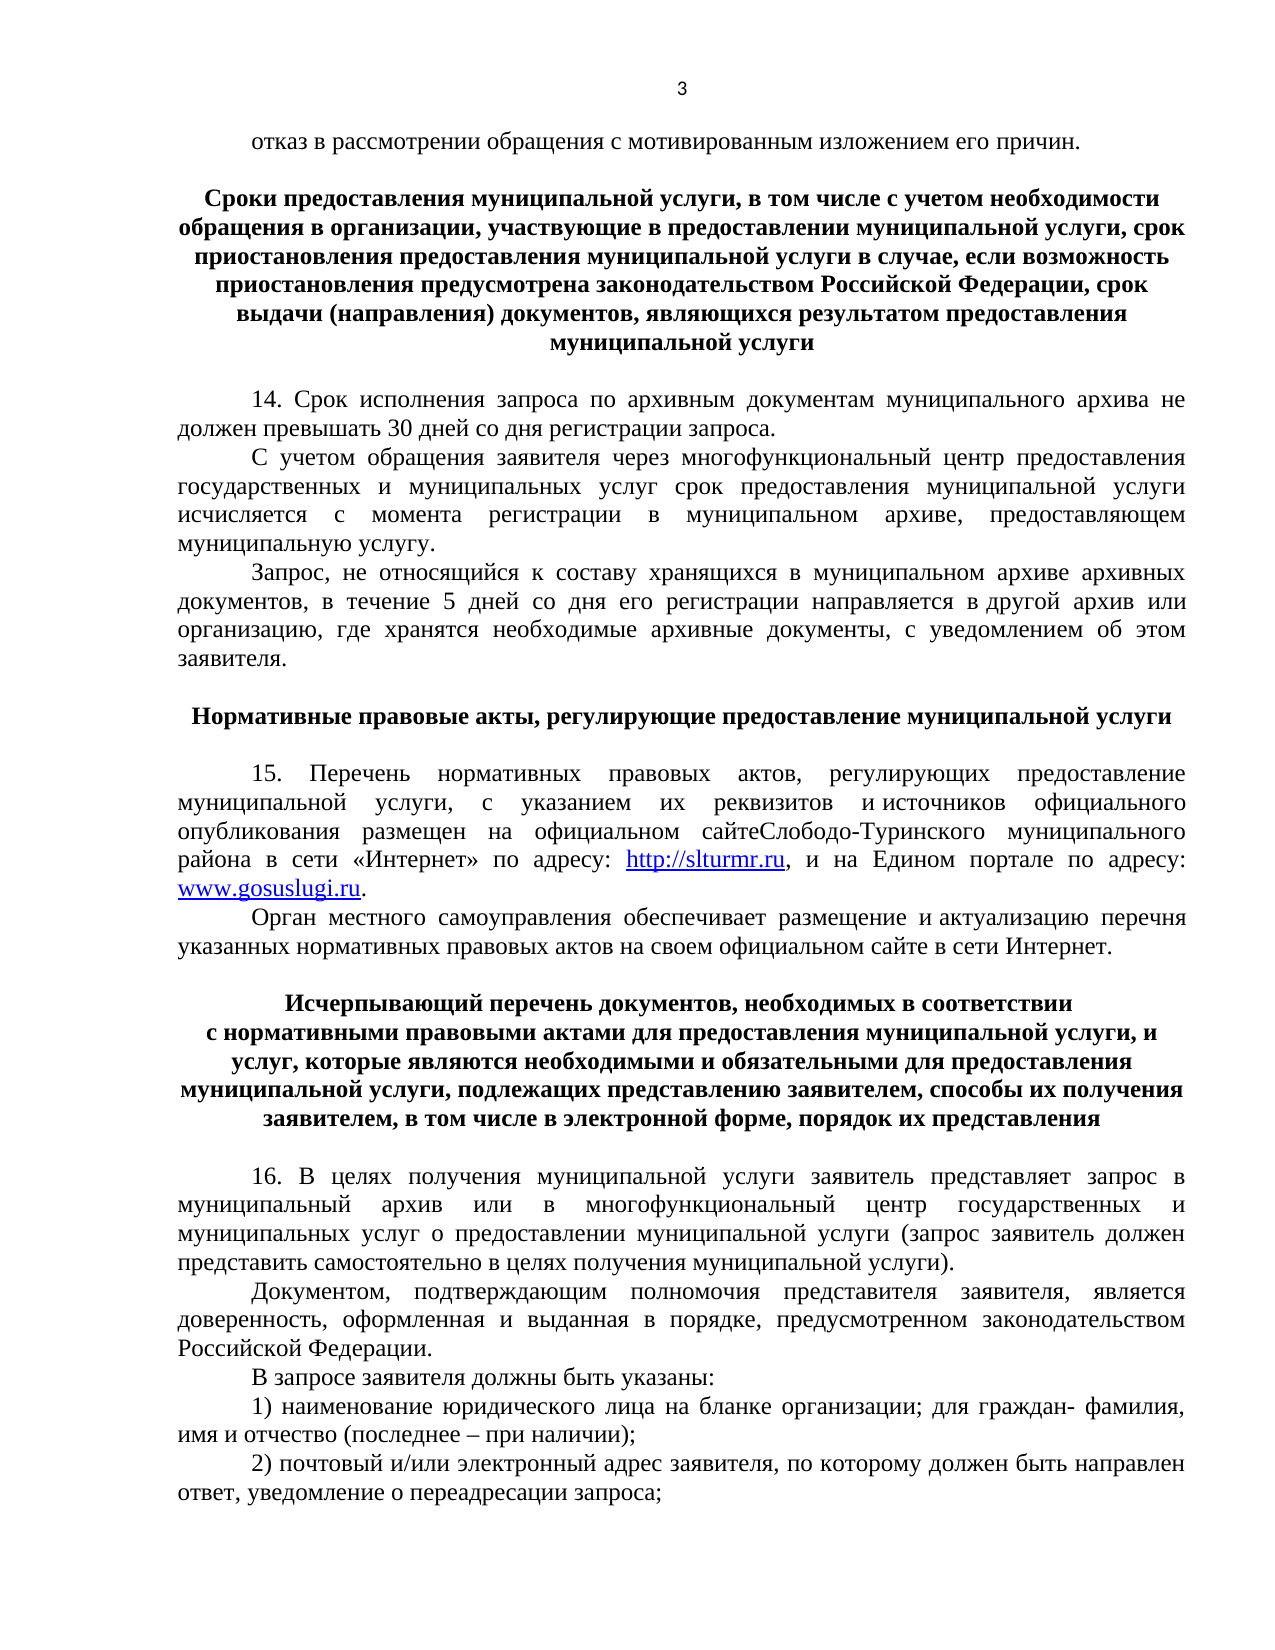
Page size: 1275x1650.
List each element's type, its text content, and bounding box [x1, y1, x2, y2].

text Сроки предоставления муниципальной услуги, в том числе с учетом необходимости обращения в организации, участвующие в предоставлении муниципальной услуги, срок приостановления предоставления муниципальной услуги в случае, если возможность приостановления предусмотрена законодательством Российской Федерации, срок выдачи (направления) документов, являющихся результатом предоставления муниципальной услуги [177, 183, 1187, 356]
text Нормативные правовые акты, регулирующие предоставление муниципальной услуги [177, 701, 1186, 729]
text Запрос, не относящийся к составу хранящихся в муниципальном архиве архивных документов, в течение 5 дней со дня его регистрации направляется в другой архив или организацию, где хранятся необходимые архивные документы, с уведомлением об этом заявителя. [177, 557, 1187, 672]
text Орган местного самоуправления обеспечивает размещение и актуализацию перечня указанных нормативных правовых актов на своем официальном сайте в сети Интернет. [177, 902, 1186, 959]
text 14. Срок исполнения запроса по архивным документам муниципального архива не должен превышать 30 дней со дня регистрации запроса. [177, 384, 1186, 442]
text 2) почтовый и/или электронный адрес заявителя, по которому должен быть направлен ответ, уведомление о переадресации запроса; [177, 1448, 1186, 1506]
text Документом, подтверждающим полномочия представителя заявителя, является доверенность, оформленная и выданная в порядке, предусмотренном законодательством Российской Федерации. [177, 1276, 1186, 1362]
text С учетом обращения заявителя через многофункциональный центр предоставления государственных и муниципальных услуг срок предоставления муниципальной услуги исчисляется с момента регистрации в муниципальном архиве, предоставляющем муниципальную услугу. [177, 442, 1186, 557]
text 1) наименование юридического лица на бланке организации; для граждан- фамилия, имя и отчество (последнее – при наличии); [177, 1391, 1186, 1448]
text В запросе заявителя должны быть указаны: [177, 1362, 1186, 1391]
text 15. Перечень нормативных правовых актов, регулирующих предоставление муниципальной услуги, с указанием их реквизитов и источников официального опубликования размещен на официальном сайтеСлободо-Туринского муниципального района в сети «Интернет» по адресу: http://slturmr.ru, и на Едином портале по адресу: www.gosuslugi.ru. [177, 758, 1186, 902]
text Исчерпывающий перечень документов, необходимых в соответствии с нормативными правовыми актами для предоставления муниципальной услуги, и услуг, которые являются необходимыми и обязательными для предоставления муниципальной услуги, подлежащих представлению заявителем, способы их получения заявителем, в том числе в электронной форме, порядок их представления [177, 988, 1186, 1132]
text 16. В целях получения муниципальной услуги заявитель представляет запрос в муниципальный архив или в многофункциональный центр государственных и муниципальных услуг о предоставлении муниципальной услуги (запрос заявитель должен представить самостоятельно в целях получения муниципальной услуги). [177, 1161, 1186, 1276]
text отказ в рассмотрении обращения с мотивированным изложением его причин. [177, 126, 1186, 154]
